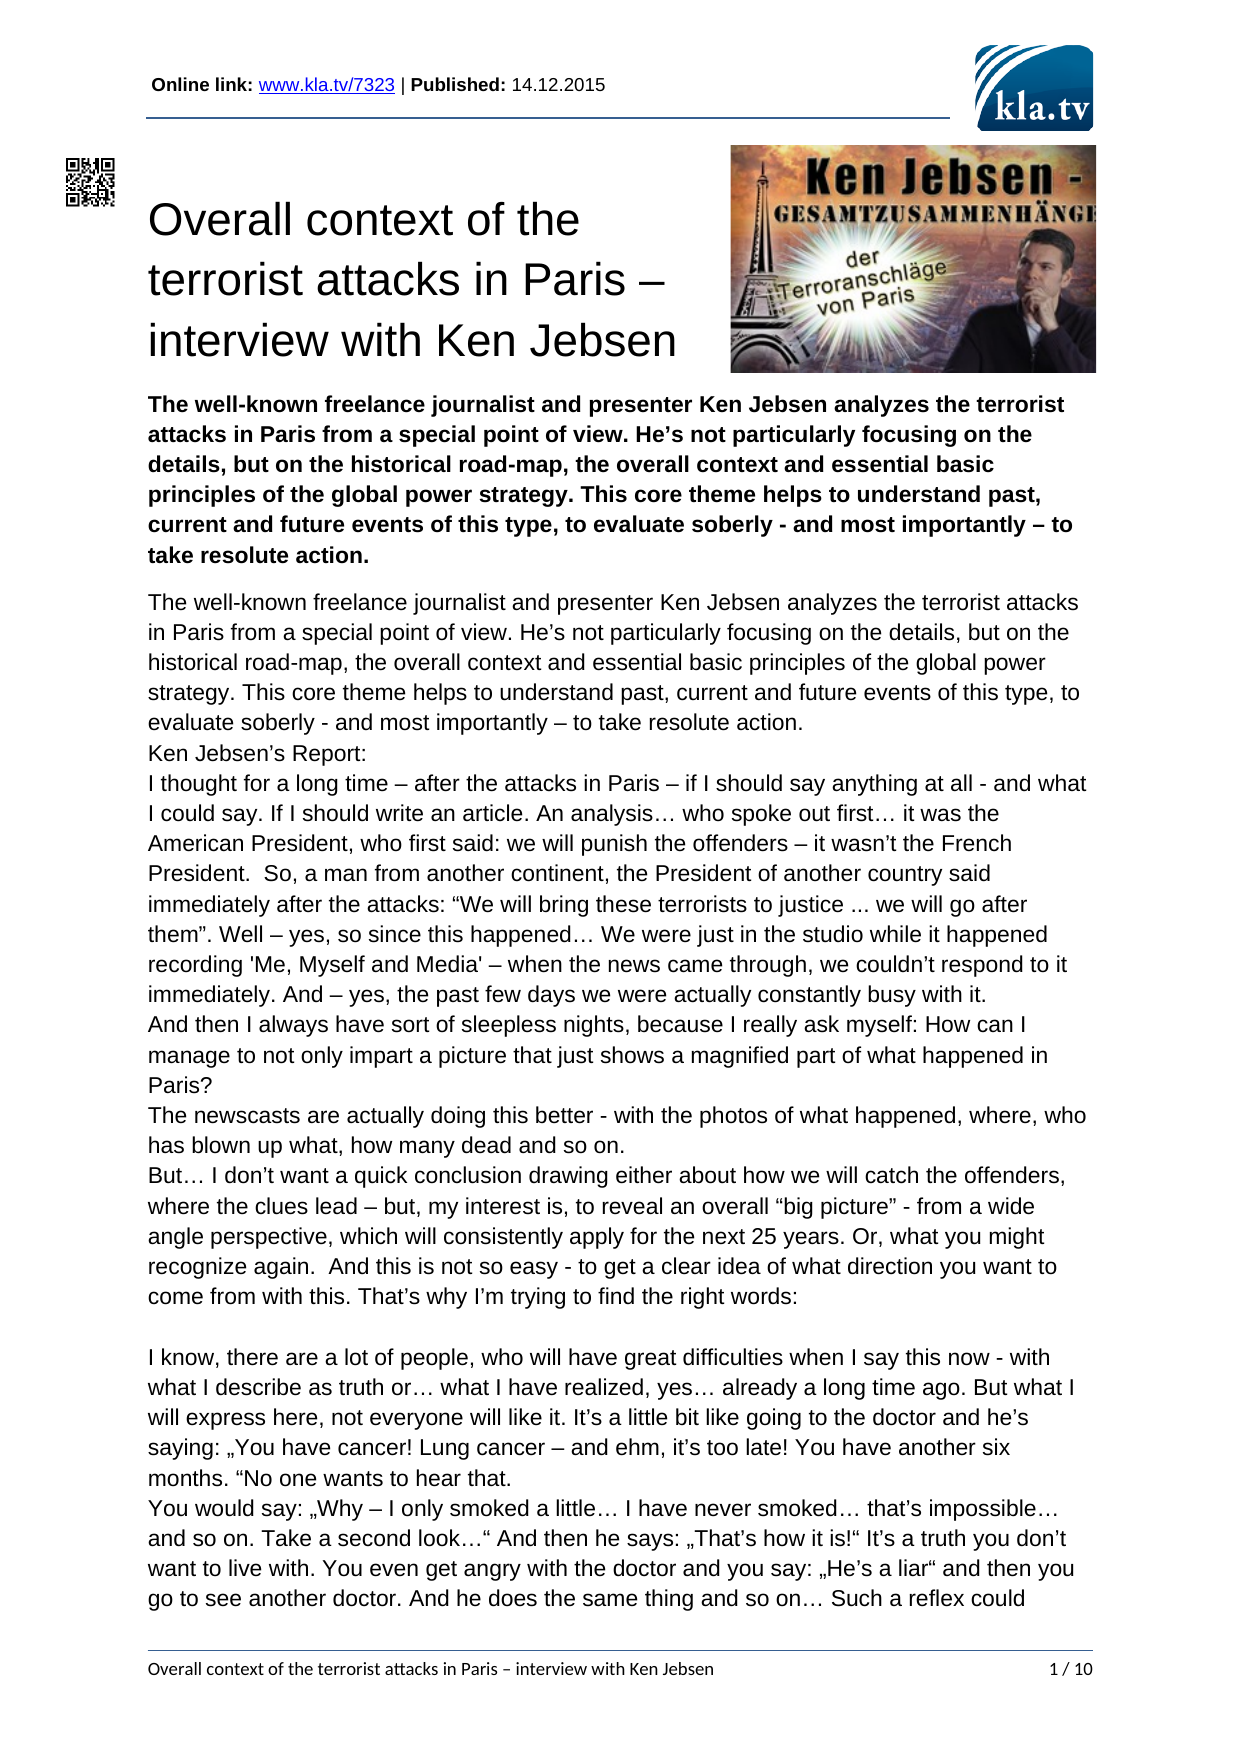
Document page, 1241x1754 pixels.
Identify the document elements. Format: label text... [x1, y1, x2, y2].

text The well-known freelance journalist and presenter Ken Jebsen analyzes the terrorist attacks in Paris from a special point of view. He’s not particularly focusing on the details, but on the historical road-map, the overall context and essential basic principles of the global power strategy. This core theme helps to understand past, current and future events of this type, to evaluate soberly - and most importantly – to take resolute action. [148, 391, 1093, 568]
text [148, 588, 1093, 1612]
text Overall context of the terrorist attacks in Paris – interview with Ken Jebsen [148, 192, 1093, 366]
